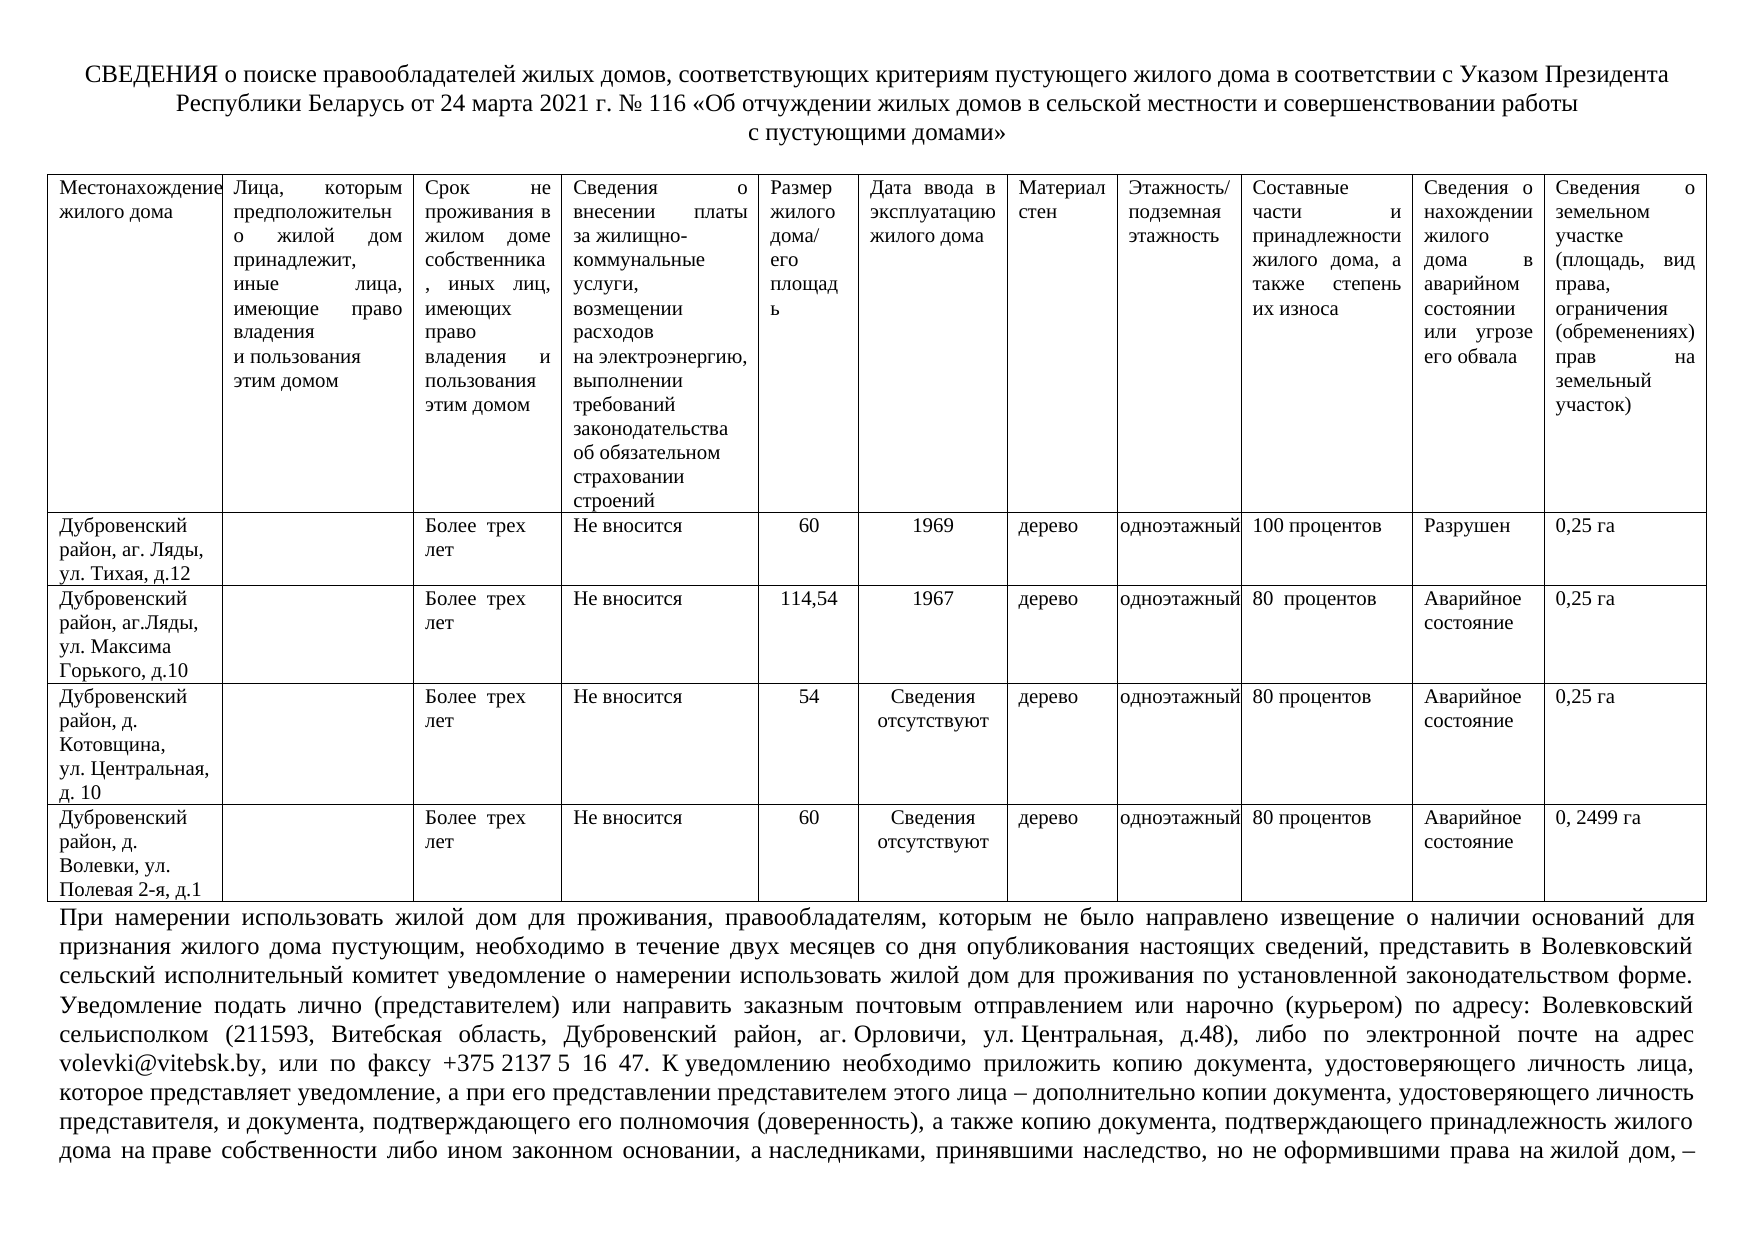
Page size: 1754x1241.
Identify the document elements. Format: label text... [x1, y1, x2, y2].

table_cell дерево [1008, 586, 1117, 682]
table_cell [223, 513, 413, 585]
table_cell 60 [759, 805, 858, 901]
table_cell Не вносится [562, 684, 758, 804]
table_cell Сведения отсутствуют [859, 805, 1007, 901]
table_cell Не вносится [562, 805, 758, 901]
table_cell Дубровенский район, аг. Ляды, ул. Тихая, д.12 [48, 513, 222, 585]
table_cell Более трех лет [414, 805, 561, 901]
table_cell Разрушен [1413, 513, 1544, 585]
table_cell 0,25 га [1545, 684, 1706, 804]
table_cell одноэтажный [1118, 513, 1241, 585]
table_header Этажность/ подземная этажность [1118, 175, 1241, 512]
table_header Материал стен [1008, 175, 1117, 512]
table_cell одноэтажный [1118, 805, 1241, 901]
table_cell Дубровенский район, аг.Ляды, ул. Максима Горького, д.10 [48, 586, 222, 682]
table_cell 80 процентов [1242, 586, 1412, 682]
table_cell Более трех лет [414, 586, 561, 682]
table_header Сведения о земельном участке (площадь, вид права, ограничения (обременениях) прав на земельный участок) [1545, 175, 1706, 512]
table_header Сведения о внесении платы за жилищно-коммунальные услуги, возмещении расходов на электроэнергию, выполнении требований законодательства об обязательном страховании строений [562, 175, 758, 512]
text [59, 902, 1695, 1165]
table_cell [223, 805, 413, 901]
table_cell дерево [1008, 684, 1117, 804]
table_cell одноэтажный [1118, 684, 1241, 804]
table_cell 1967 [859, 586, 1007, 682]
table_cell 1969 [859, 513, 1007, 585]
table_cell 54 [759, 684, 858, 804]
table_cell одноэтажный [1118, 586, 1241, 682]
table_header Дата ввода в эксплуатацию жилого дома [859, 175, 1007, 512]
table_cell 114,54 [759, 586, 858, 682]
table_cell Аварийное состояние [1413, 684, 1544, 804]
table_cell Аварийное состояние [1413, 586, 1544, 682]
table_header Составные части и принадлежности жилого дома, а также степень их износа [1242, 175, 1412, 512]
table_cell Более трех лет [414, 513, 561, 585]
table_cell Не вносится [562, 513, 758, 585]
table_header Сведения о нахождении жилого дома в аварийном состоянии или угрозе его обвала [1413, 175, 1544, 512]
table_cell [223, 684, 413, 804]
table_cell 0, 2499 га [1545, 805, 1706, 901]
table_cell Аварийное состояние [1413, 805, 1544, 901]
text с пустующими домами» [59, 117, 1695, 145]
table_cell дерево [1008, 513, 1117, 585]
table_cell Более трех лет [414, 684, 561, 804]
table_cell 100 процентов [1242, 513, 1412, 585]
table_cell [223, 586, 413, 682]
table_cell Не вносится [562, 586, 758, 682]
table_cell Сведения отсутствуют [859, 684, 1007, 804]
table_cell Дубровенский район, д. Волевки, ул. Полевая 2-я, д.1 [48, 805, 222, 901]
table_cell 80 процентов [1242, 805, 1412, 901]
table_cell 80 процентов [1242, 684, 1412, 804]
table_cell 60 [759, 513, 858, 585]
table_cell 0,25 га [1545, 586, 1706, 682]
table_cell Дубровенский район, д. Котовщина, ул. Центральная, д. 10 [48, 684, 222, 804]
table_header Срок не проживания в жилом доме собственника, иных лиц, имеющих право владения и пользования этим домом [414, 175, 561, 512]
table_header Размер жилого дома/ его площадь [759, 175, 858, 512]
table_header Местонахождение жилого дома [48, 175, 222, 512]
text СВЕДЕНИЯ о поиске правообладателей жилых домов, соответствующих критериям пустующего жилого дома в соответствии с Указом Президента Республики Беларусь от 24 марта 2021 г. № 116 «Об отчуждении жилых домов в сельской местности и совершенствовании работы [59, 59, 1695, 117]
table_cell 0,25 га [1545, 513, 1706, 585]
table_header Лица, которым предположительно жилой дом принадлежит, иные лица, имеющие право владения и пользования этим домом [223, 175, 413, 512]
table_cell дерево [1008, 805, 1117, 901]
